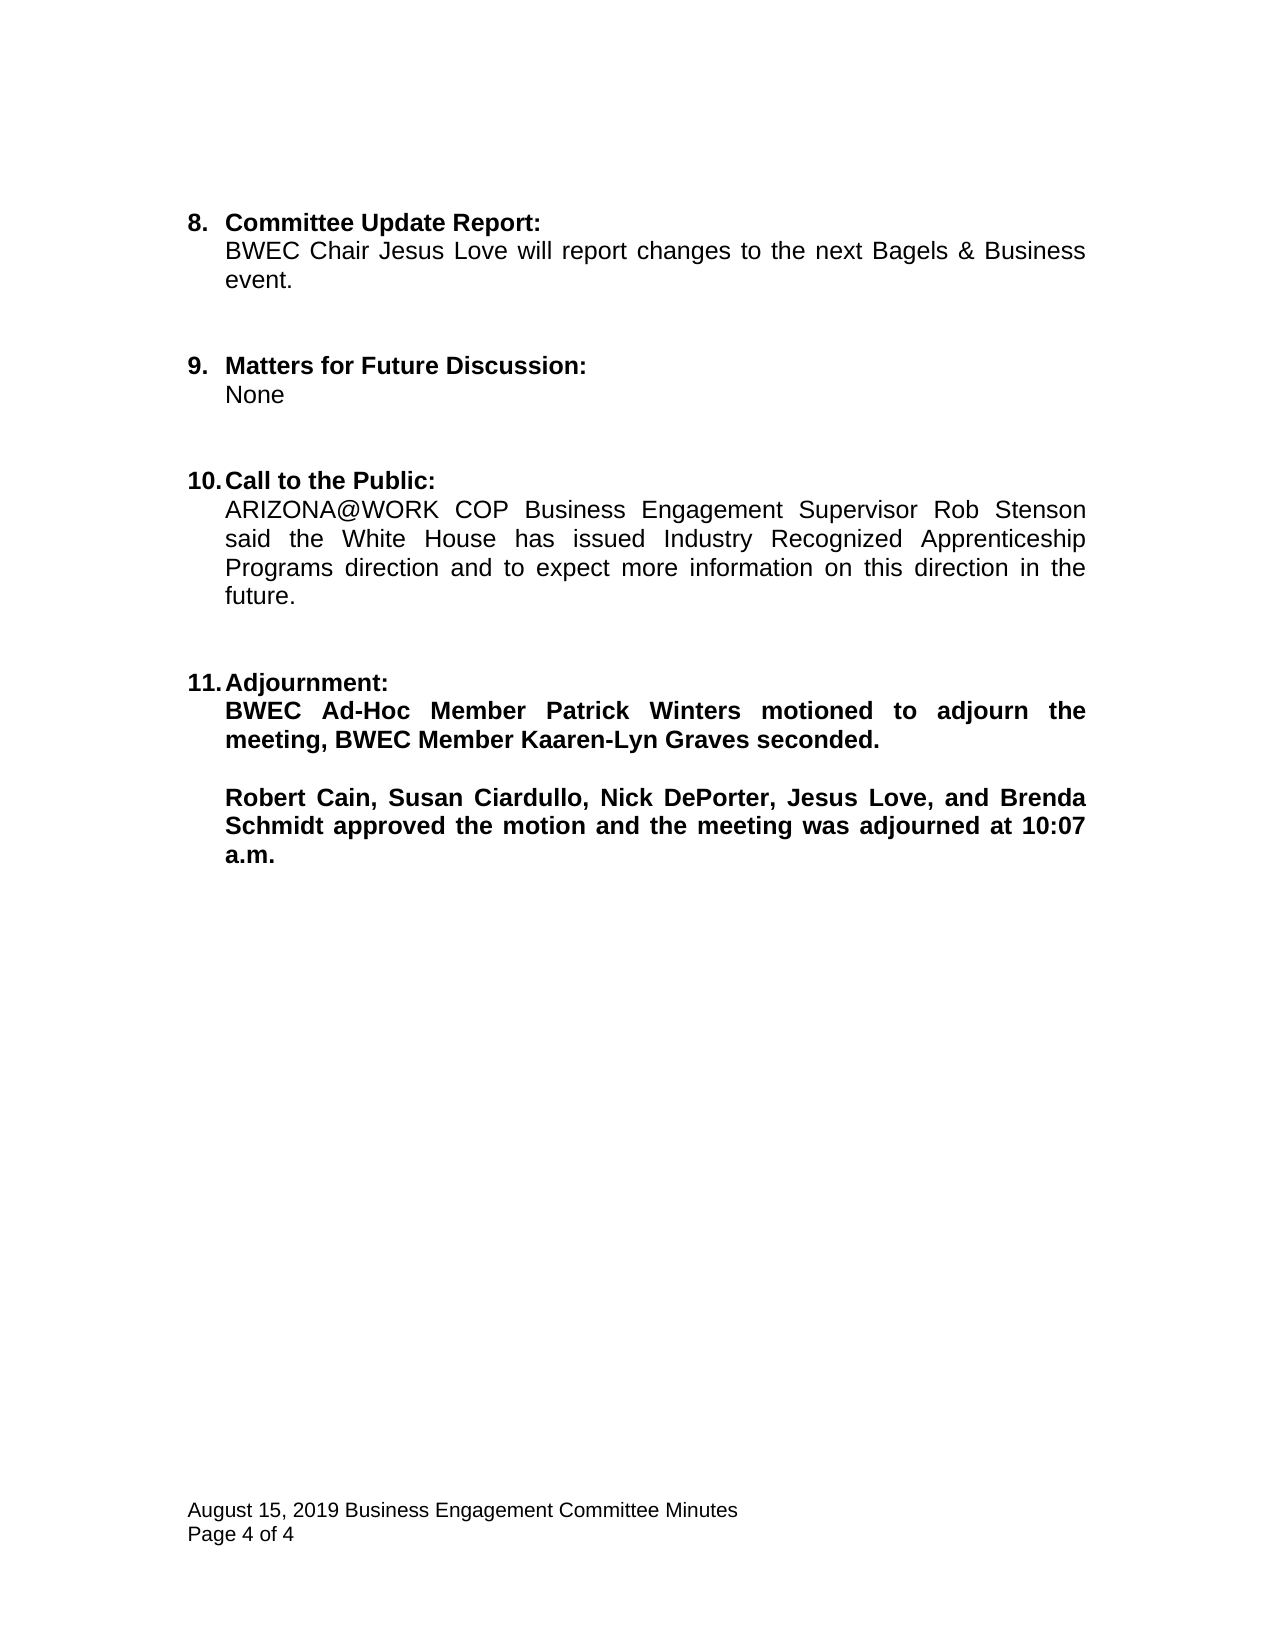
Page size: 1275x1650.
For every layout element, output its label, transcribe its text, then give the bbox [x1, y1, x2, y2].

list Committee Update Report: [187, 207, 1087, 236]
list Call to the Public: [187, 466, 1087, 495]
list Adjournment: [187, 667, 1087, 696]
list Matters for Future Discussion: [187, 351, 1087, 380]
text ARIZONA@WORK COP Business Engagement Supervisor Rob Stenson said the White House has issued Industry Recognized Apprenticeship Programs direction and to expect more information on this direction in the future. [225, 495, 1087, 610]
text None [225, 380, 1087, 409]
text BWEC Chair Jesus Love will report changes to the next Bagels & Business event. [225, 236, 1087, 294]
text BWEC Ad-Hoc Member Patrick Winters motioned to adjourn the meeting, BWEC Member Kaaren-Lyn Graves seconded. [225, 696, 1087, 754]
text Robert Cain, Susan Ciardullo, Nick DePorter, Jesus Love, and Brenda Schmidt approved the motion and the meeting was adjourned at 10:07 a.m. [225, 782, 1087, 869]
